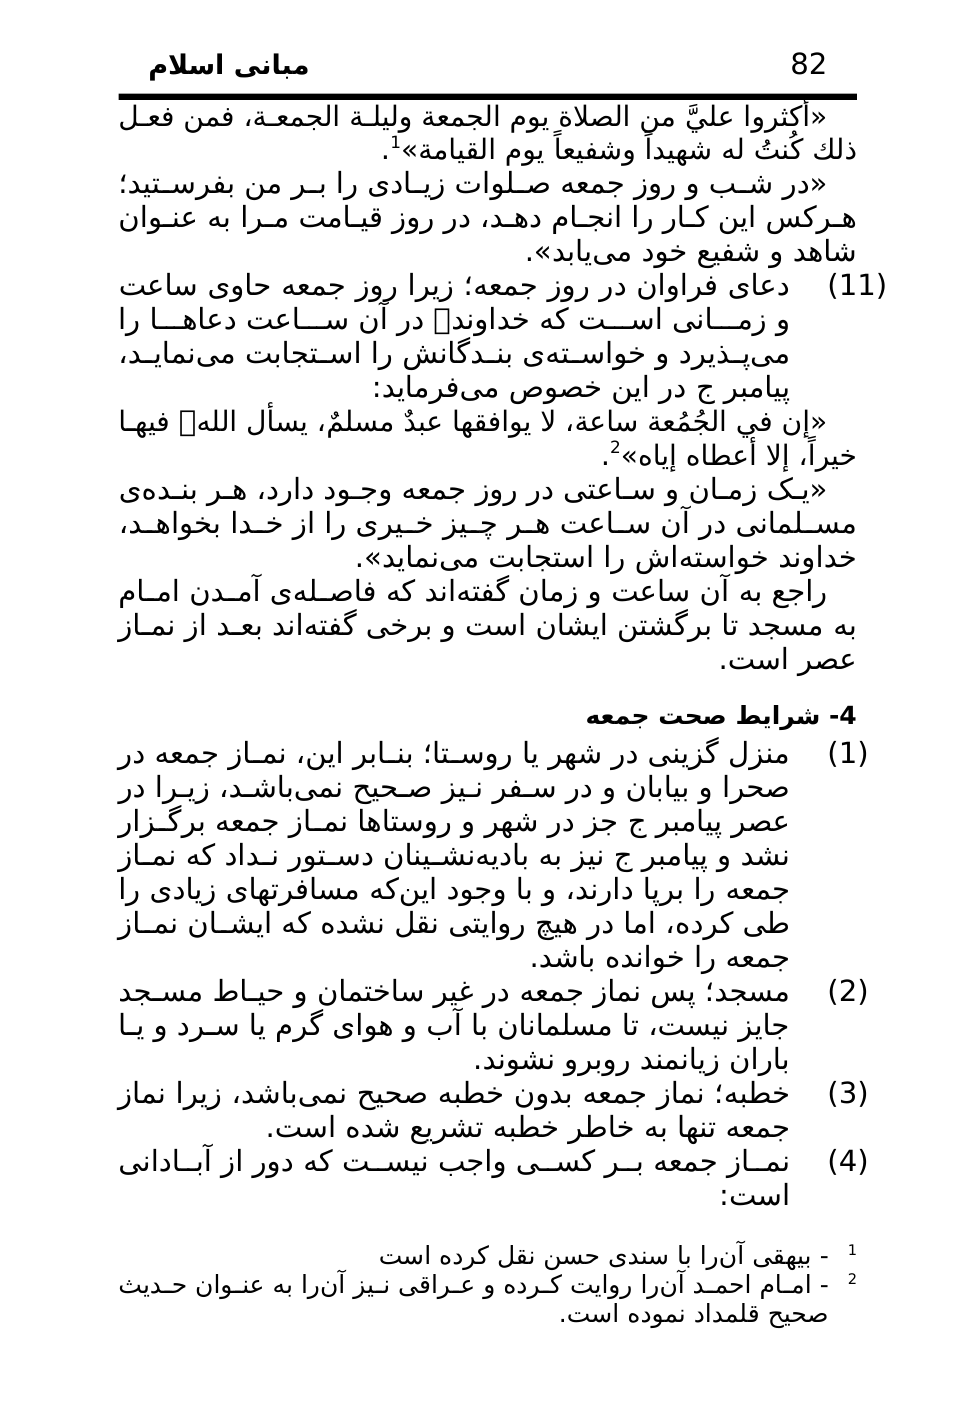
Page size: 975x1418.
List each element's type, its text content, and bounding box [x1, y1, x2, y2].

list منزل گزینی در شهر یا روستا؛ بنابر این، نماز جمعه‌ در صحرا و بیابان و در سفر نیز صحیح نمی‌باشد، زیرا در عصر پیامبر ج جز در شهر و روستاها نماز جمعه‌ برگزار نشد و پیامبر ج نیز به‌ بادیه‌نشینان دستور نداد که‌ نماز جمعه‌ را برپا دارند، و با وجود این‌که‌ مسافرتهای زیادی را طی کرده‌، اما در هیچ روایتی نقل نشده‌ که‌ ایشان نماز جمعه‌ را خوانده‌ باشد. [118, 736, 827, 974]
text 4- شرایط صحت جمعه‌ [118, 701, 857, 730]
text «إن في الجُمُعة ساعة، لا يوافقها عبدٌ مسلمٌ، يسأل الله فيها خيراً، إلا أعطاه إياه». [118, 404, 857, 472]
list خطبه‌؛ نماز جمعه‌ بدون خطبه‌ صحیح نمی‌باشد، زیرا نماز جمعه‌ تنها به‌ خاطر خطبه‌ تشریع شده‌ است. [118, 1076, 827, 1144]
text «در شب و روز جمعه‌ صلوات زیادی را بر من بفرستید؛ هرکس این کار را انجام دهد، در روز قیامت مرا به‌ عنوان شاهد و شفیع خود می‌یابد». [118, 167, 857, 268]
list دعای فراوان در روز جمعه‌؛ زیرا روز جمعه‌ حاوی ساعت و زمانی است که‌ خداوند در آن ساعت دعاها را می‌پذیرد و خواسته‌ی بندگانش را استجابت می‌نماید، پیامبر ج در این خصوص می‌فرماید: [118, 268, 827, 404]
text «أكثروا عليَّ من الصلاة يوم الجمعة وليلة الجمعة، فمن فعل ذلك كُنتُ له شهيداً وشفيعاً يوم القيامة». [118, 100, 857, 167]
text راجع به‌ آن ساعت و زمان گفته‌اند که‌ فاصله‌ی آمدن امام به‌ مسجد تا برگشتن ایشان است و برخی گفته‌اند بعد از نماز عصر است. [118, 574, 857, 676]
list نماز جمعه‌ بر کسی واجب نیست که‌ دور از آبادانی است: [118, 1144, 827, 1212]
text «یک زمان و ساعتی در روز جمعه‌ وجود دارد، هر بنده‌ی مسلمانی در آن ساعت هر چیز خیری را از خدا بخواهد، خداوند خواسته‌اش را استجابت می‌نماید». [118, 472, 857, 574]
list مسجد؛ پس نماز جمعه‌ در غیر ساختمان و حیاط مسجد جایز نیست، تا مسلمانان با آب و هوای گرم یا سرد و یا باران زیانمند روبرو نشوند. [118, 974, 827, 1076]
